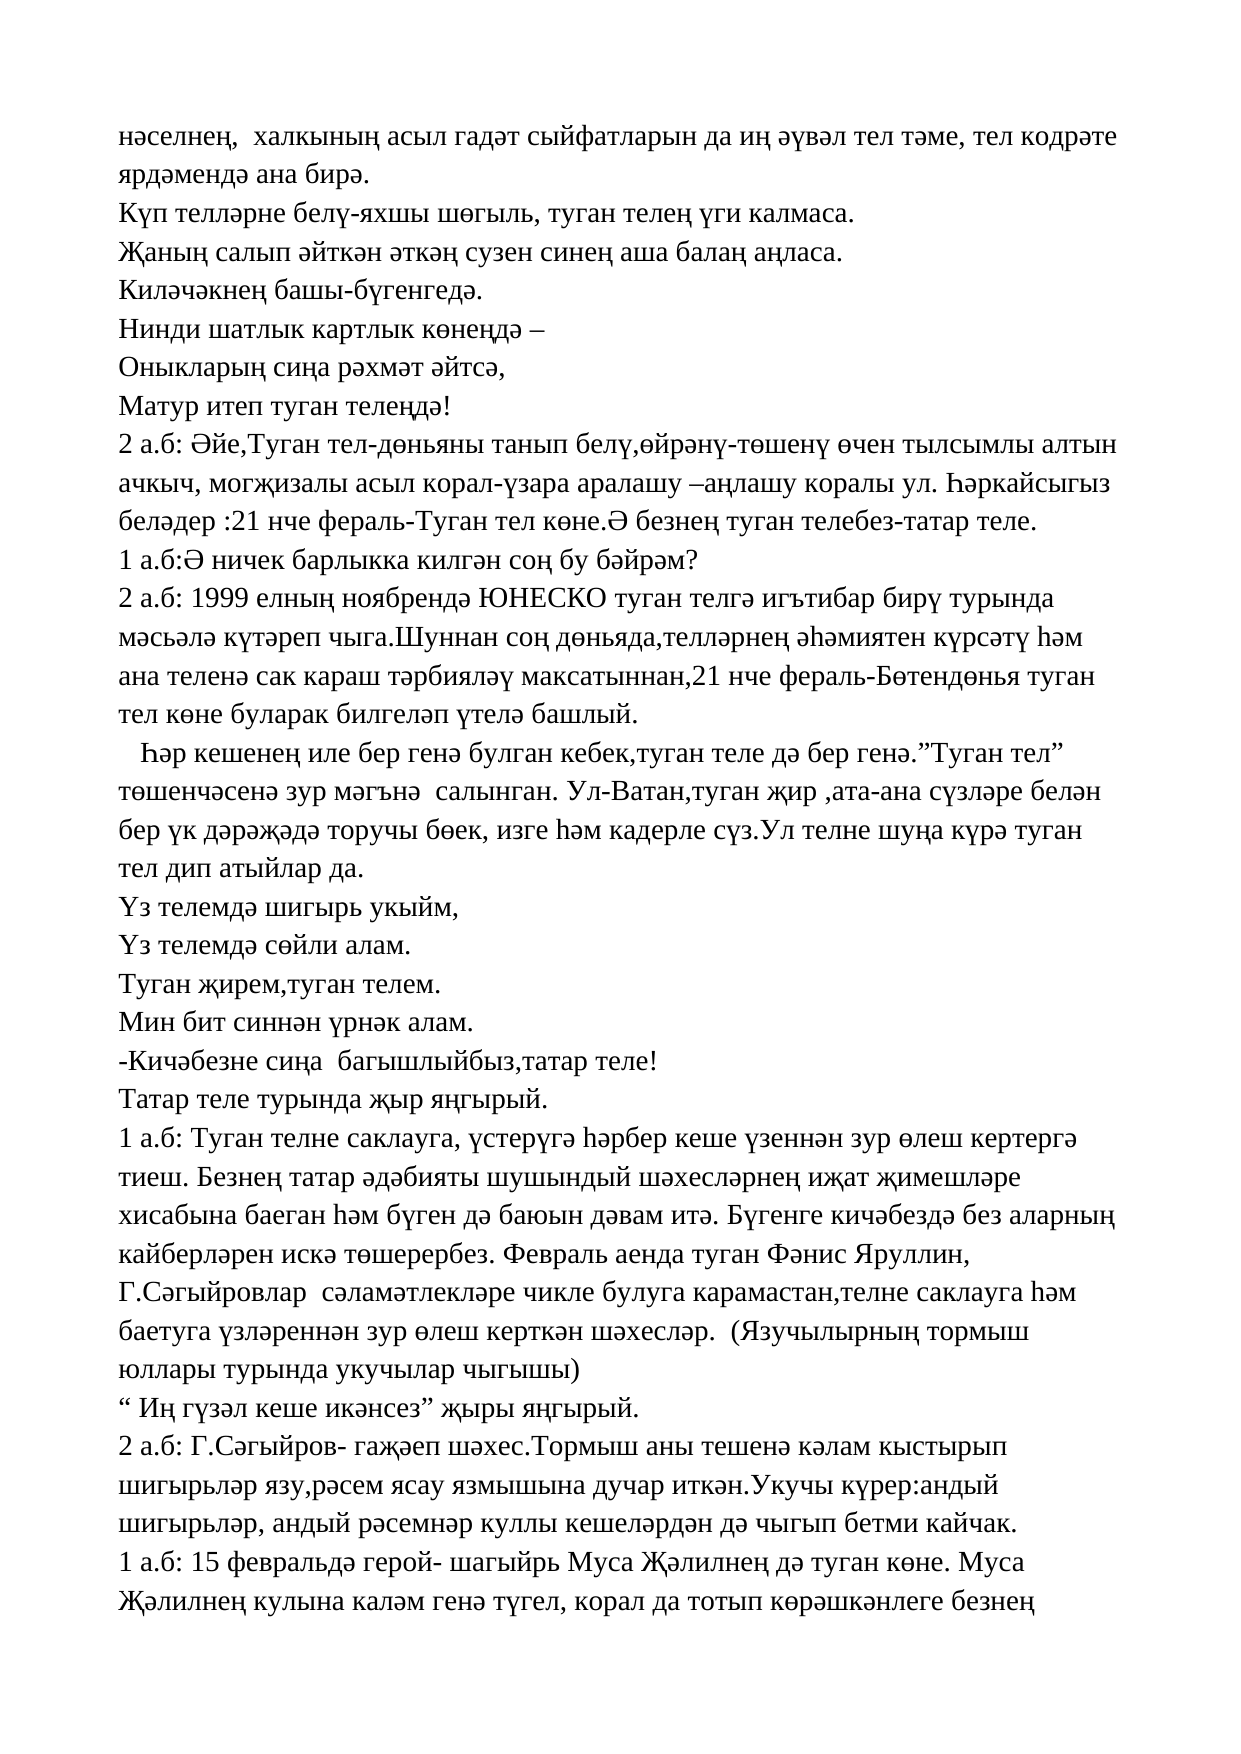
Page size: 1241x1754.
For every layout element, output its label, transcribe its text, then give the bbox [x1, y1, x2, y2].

text Нинди шатлык картлык көнеңдә – [118, 311, 1122, 344]
text 2 а.б: Әйе,Туган тел-дөньяны танып белү,өйрәнү-төшенү өчен тылсымлы алтын ачкыч, могҗизалы асыл корал-үзара аралашу –аңлашу коралы ул. Һәркайсыгыз беләдер :21 нче фераль-Туган тел көне.Ә безнең туган телебез-татар теле. [118, 426, 1122, 537]
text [118, 1544, 1122, 1616]
text 1 а.б:Ә ничек барлыкка килгән соң бу бәйрәм? [118, 542, 1122, 576]
text Матур итеп туган телеңдә! [118, 388, 1122, 421]
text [118, 118, 1122, 190]
text Үз телемдә сөйли алам. [118, 927, 1122, 961]
text 1 а.б: Туган телне саклауга, үстерүгә һәрбер кеше үзеннән зур өлеш кертергә тиеш. Безнең татар әдәбияты шушындый шәхесләрнең иҗат җимешләре хисабына баеган һәм бүген дә баюын дәвам итә. Бүгенге кичәбездә без аларның кайберләрен искә төшерербез. Февраль аенда туган Фәнис Яруллин, Г.Сәгыйровлар сәламәтлекләре чикле булуга карамастан,телне саклауга һәм баетуга үзләреннән зур өлеш керткән шәхесләр. (Язучылырның тормыш юллары турында укучылар чыгышы) [118, 1120, 1122, 1385]
text “ Иң гүзәл кеше икәнсез” җыры яңгырый. [118, 1390, 1122, 1423]
text -Кичәбезне сиңа багышлыйбыз,татар теле! [118, 1043, 1122, 1077]
text Татар теле турында җыр яңгырый. [118, 1082, 1122, 1115]
text Җаның салып әйткән әткәң сузен синең аша балаң аңласа. [118, 234, 1122, 267]
text Оныкларың сиңа рәхмәт әйтсә, [118, 349, 1122, 383]
text 2 а.б: 1999 елның ноябрендә ЮНЕСКО туган телгә игътибар бирү турында мәсьәлә күтәреп чыга.Шуннан соң дөньяда,телләрнең әһәмиятен күрсәтү һәм ана теленә сак караш тәрбияләү максатыннан,21 нче фераль-Бөтендөнья туган тел көне буларак билгеләп үтелә башлый. [118, 581, 1122, 730]
text Туган җирем,туган телем. [118, 966, 1122, 999]
text Күп телләрне белү-яхшы шөгыль, туган телең үги калмаса. [118, 195, 1122, 229]
text Үз телемдә шигырь укыйм, [118, 889, 1122, 922]
text Киләчәкнең башы-бүгенгедә. [118, 272, 1122, 306]
text 2 а.б: Г.Сәгыйров- гаҗәеп шәхес.Тормыш аны тешенә кәлам кыстырып шигырьләр язу,рәсем ясау язмышына дучар иткән.Укучы күрер:андый шигырьләр, андый рәсемнәр куллы кешеләрдән дә чыгып бетми кайчак. [118, 1428, 1122, 1539]
text Мин бит синнән үрнәк алам. [118, 1004, 1122, 1038]
text Һәр кешенең иле бер генә булган кебек,туган теле дә бер генә.”Туган тел” төшенчәсенә зур мәгънә салынган. Ул-Ватан,туган җир ,ата-ана сүзләре белән бер үк дәрәҗәдә торучы бөек, изге һәм кадерле сүз.Ул телне шуңа күрә туган тел дип атыйлар да. [118, 735, 1122, 884]
